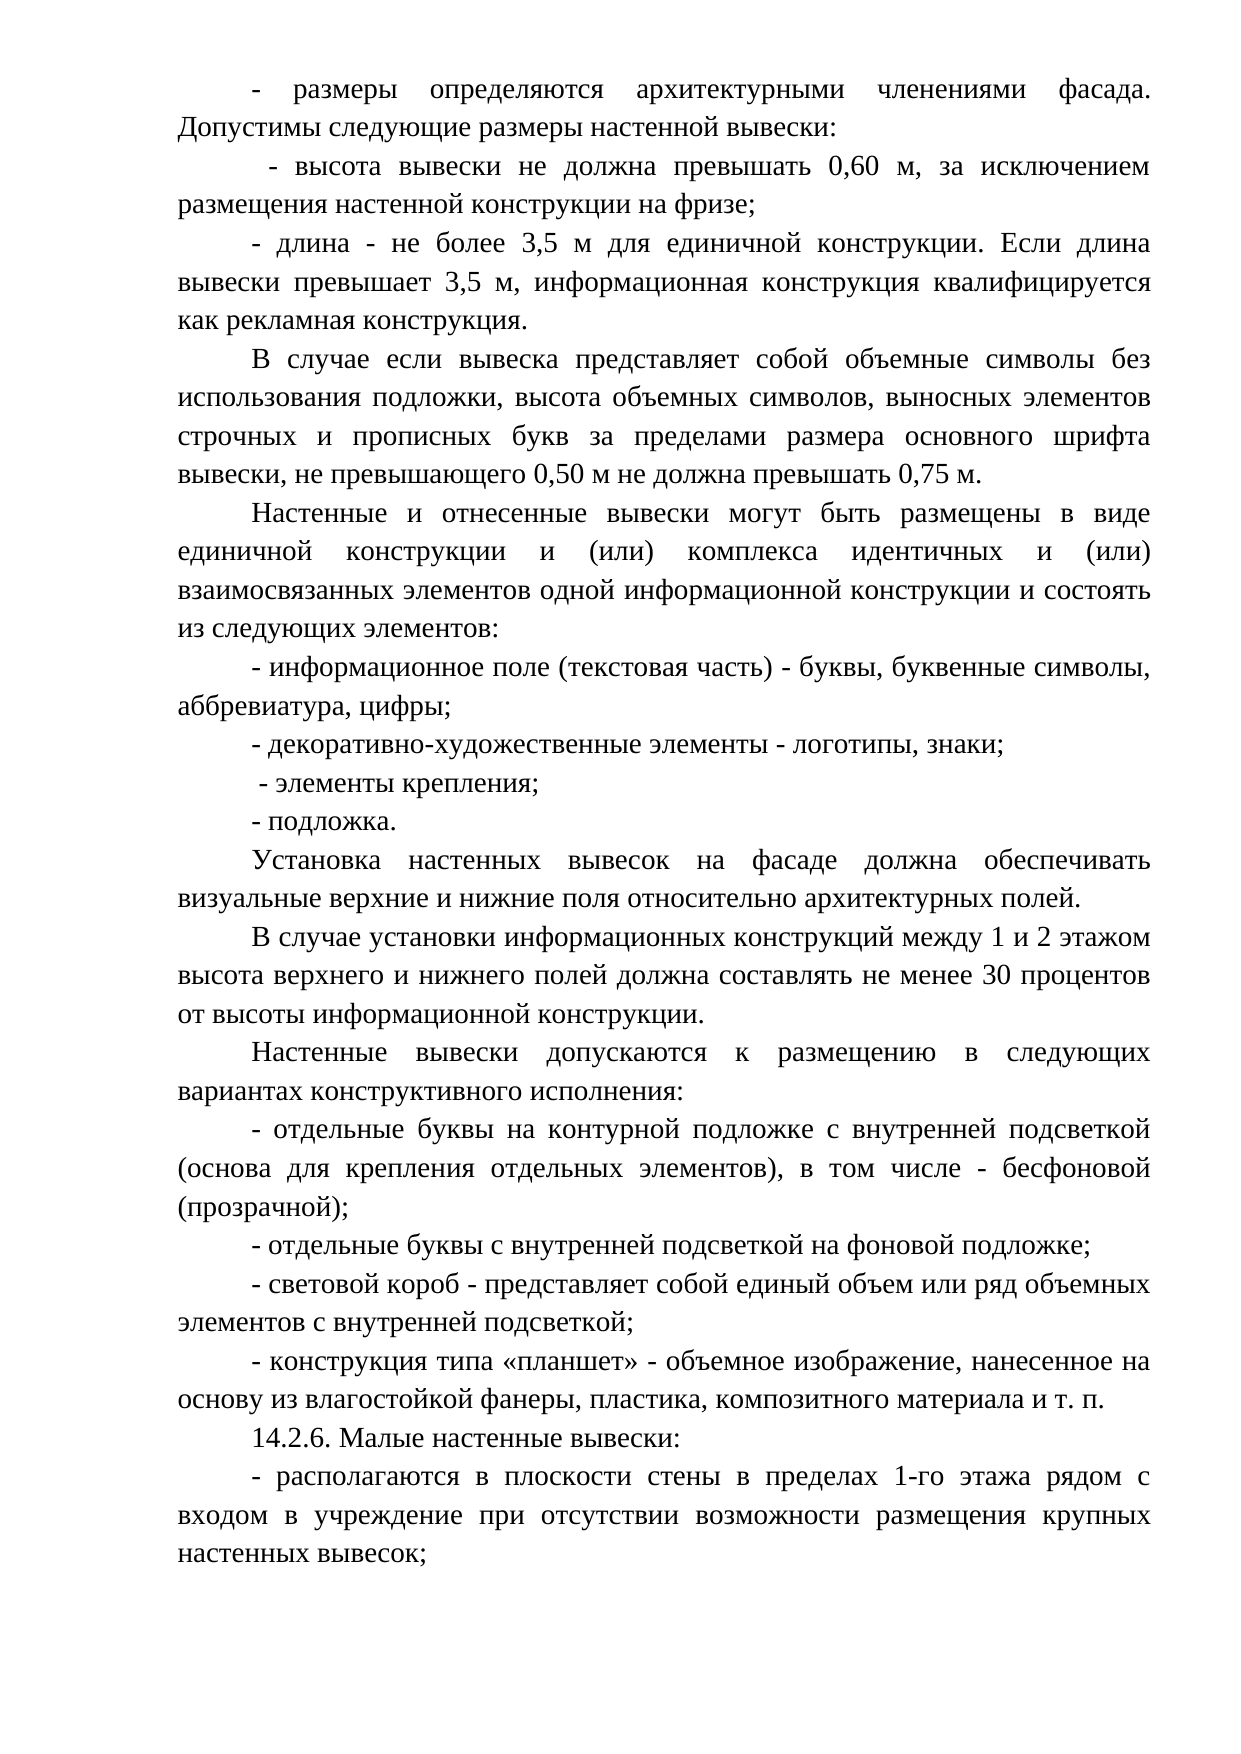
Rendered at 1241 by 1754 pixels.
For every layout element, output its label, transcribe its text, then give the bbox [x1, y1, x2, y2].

text - размеры определяются архитектурными членениями фасада. Допустимы следующие размеры настенной вывески: [177, 71, 1152, 143]
text - конструкция типа «планшет» - объемное изображение, нанесенное на основу из влагостойкой фанеры, пластика, композитного материала и т. п. [177, 1343, 1152, 1415]
text - декоративно-художественные элементы - логотипы, знаки; [177, 726, 1152, 760]
text 14.2.6. Малые настенные вывески: [177, 1420, 1152, 1453]
text Настенные и отнесенные вывески могут быть размещены в виде единичной конструкции и (или) комплекса идентичных и (или) взаимосвязанных элементов одной информационной конструкции и состоять из следующих элементов: [177, 495, 1152, 644]
text - отдельные буквы с внутренней подсветкой на фоновой подложке; [177, 1227, 1152, 1261]
text - располагаются в плоскости стены в пределах 1-го этажа рядом с входом в учреждение при отсутствии возможности размещения крупных настенных вывесок; [177, 1458, 1152, 1569]
text - световой короб - представляет собой единый объем или ряд объемных элементов с внутренней подсветкой; [177, 1266, 1152, 1338]
text В случае установки информационных конструкций между 1 и 2 этажом высота верхнего и нижнего полей должна составлять не менее 30 процентов от высоты информационной конструкции. [177, 919, 1152, 1029]
text В случае если вывеска представляет собой объемные символы без использования подложки, высота объемных символов, выносных элементов строчных и прописных букв за пределами размера основного шрифта вывески, не превышающего не должна превышать . [177, 341, 1152, 490]
text - элементы крепления; [177, 765, 1152, 798]
text - информационное поле (текстовая часть) - буквы, буквенные символы, аббревиатура, цифры; [177, 649, 1152, 721]
text Настенные вывески допускаются к размещению в следующих вариантах конструктивного исполнения: [177, 1034, 1152, 1107]
text - длина - не более для единичной конструкции. Если длина вывески превышает , информационная конструкция квалифицируется как рекламная конструкция. [177, 225, 1152, 336]
text - отдельные буквы на контурной подложке с внутренней подсветкой (основа для крепления отдельных элементов), в том числе - бесфоновой (прозрачной); [177, 1112, 1152, 1222]
text - подложка. [177, 803, 1152, 837]
text Установка настенных вывесок на фасаде должна обеспечивать визуальные верхние и нижние поля относительно архитектурных полей. [177, 842, 1152, 914]
text - высота вывески не должна превышать , за исключением размещения настенной конструкции на фризе; [177, 148, 1152, 220]
